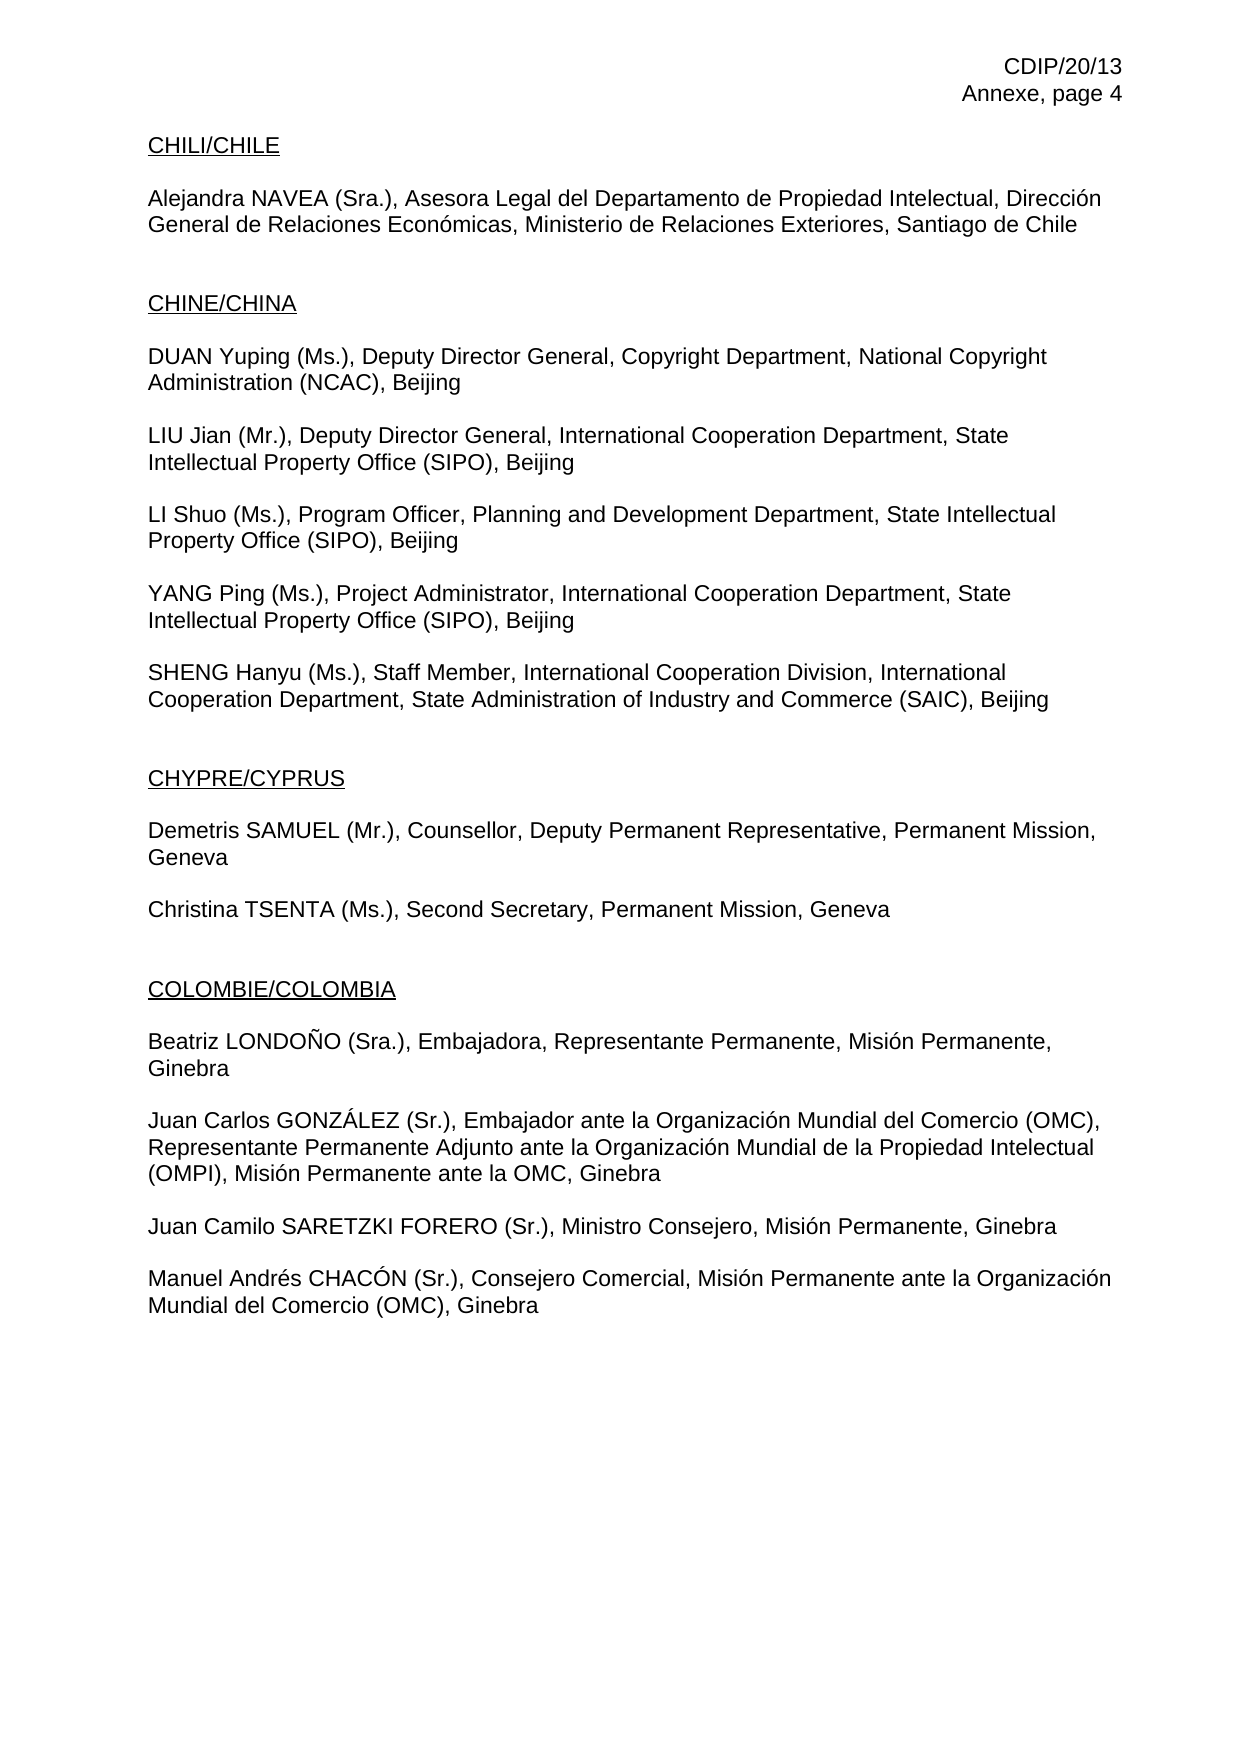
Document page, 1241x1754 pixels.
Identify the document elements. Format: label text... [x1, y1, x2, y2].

text COLOMBIE/COLOMBIA [148, 976, 1122, 1002]
text Juan Carlos GONZÁLEZ (Sr.), Embajador ante la Organización Mundial del Comercio (OMC), Representante Permanente Adjunto ante la Organización Mundial de la Propiedad Intelectual (OMPI), Misión Permanente ante la OMC, Ginebra [148, 1107, 1122, 1186]
text YANG Ping (Ms.), Project Administrator, International Cooperation Department, State Intellectual Property Office (SIPO), Beijing [148, 580, 1122, 633]
text CHINE/CHINA [148, 290, 1122, 317]
text Manuel Andrés CHACÓN (Sr.), Consejero Comercial, Misión Permanente ante la Organización Mundial del Comercio (OMC), Ginebra [148, 1265, 1122, 1318]
text LI Shuo (Ms.), Program Officer, Planning and Development Department, State Intellectual Property Office (SIPO), Beijing [148, 501, 1122, 554]
text Alejandra NAVEA (Sra.), Asesora Legal del Departamento de Propiedad Intelectual, Dirección General de Relaciones Económicas, Ministerio de Relaciones Exteriores, Santiago de Chile [148, 185, 1122, 238]
text Demetris SAMUEL (Mr.), Counsellor, Deputy Permanent Representative, Permanent Mission, Geneva [148, 817, 1122, 870]
text DUAN Yuping (Ms.), Deputy Director General, Copyright Department, National Copyright Administration (NCAC), Beijing [148, 343, 1122, 396]
text LIU Jian (Mr.), Deputy Director General, International Cooperation Department, State Intellectual Property Office (SIPO), Beijing [148, 422, 1122, 475]
text CHILI/CHILE [148, 132, 1122, 158]
text CHYPRE/CYPRUS [148, 765, 1122, 791]
text Juan Camilo SARETZKI FORERO (Sr.), Ministro Consejero, Misión Permanente, Ginebra [148, 1213, 1122, 1239]
text SHENG Hanyu (Ms.), Staff Member, International Cooperation Division, International Cooperation Department, State Administration of Industry and Commerce (SAIC), Beijing [148, 659, 1122, 712]
text Christina TSENTA (Ms.), Second Secretary, Permanent Mission, Geneva [148, 896, 1122, 923]
text Beatriz LONDOÑO (Sra.), Embajadora, Representante Permanente, Misión Permanente, Ginebra [148, 1028, 1122, 1081]
